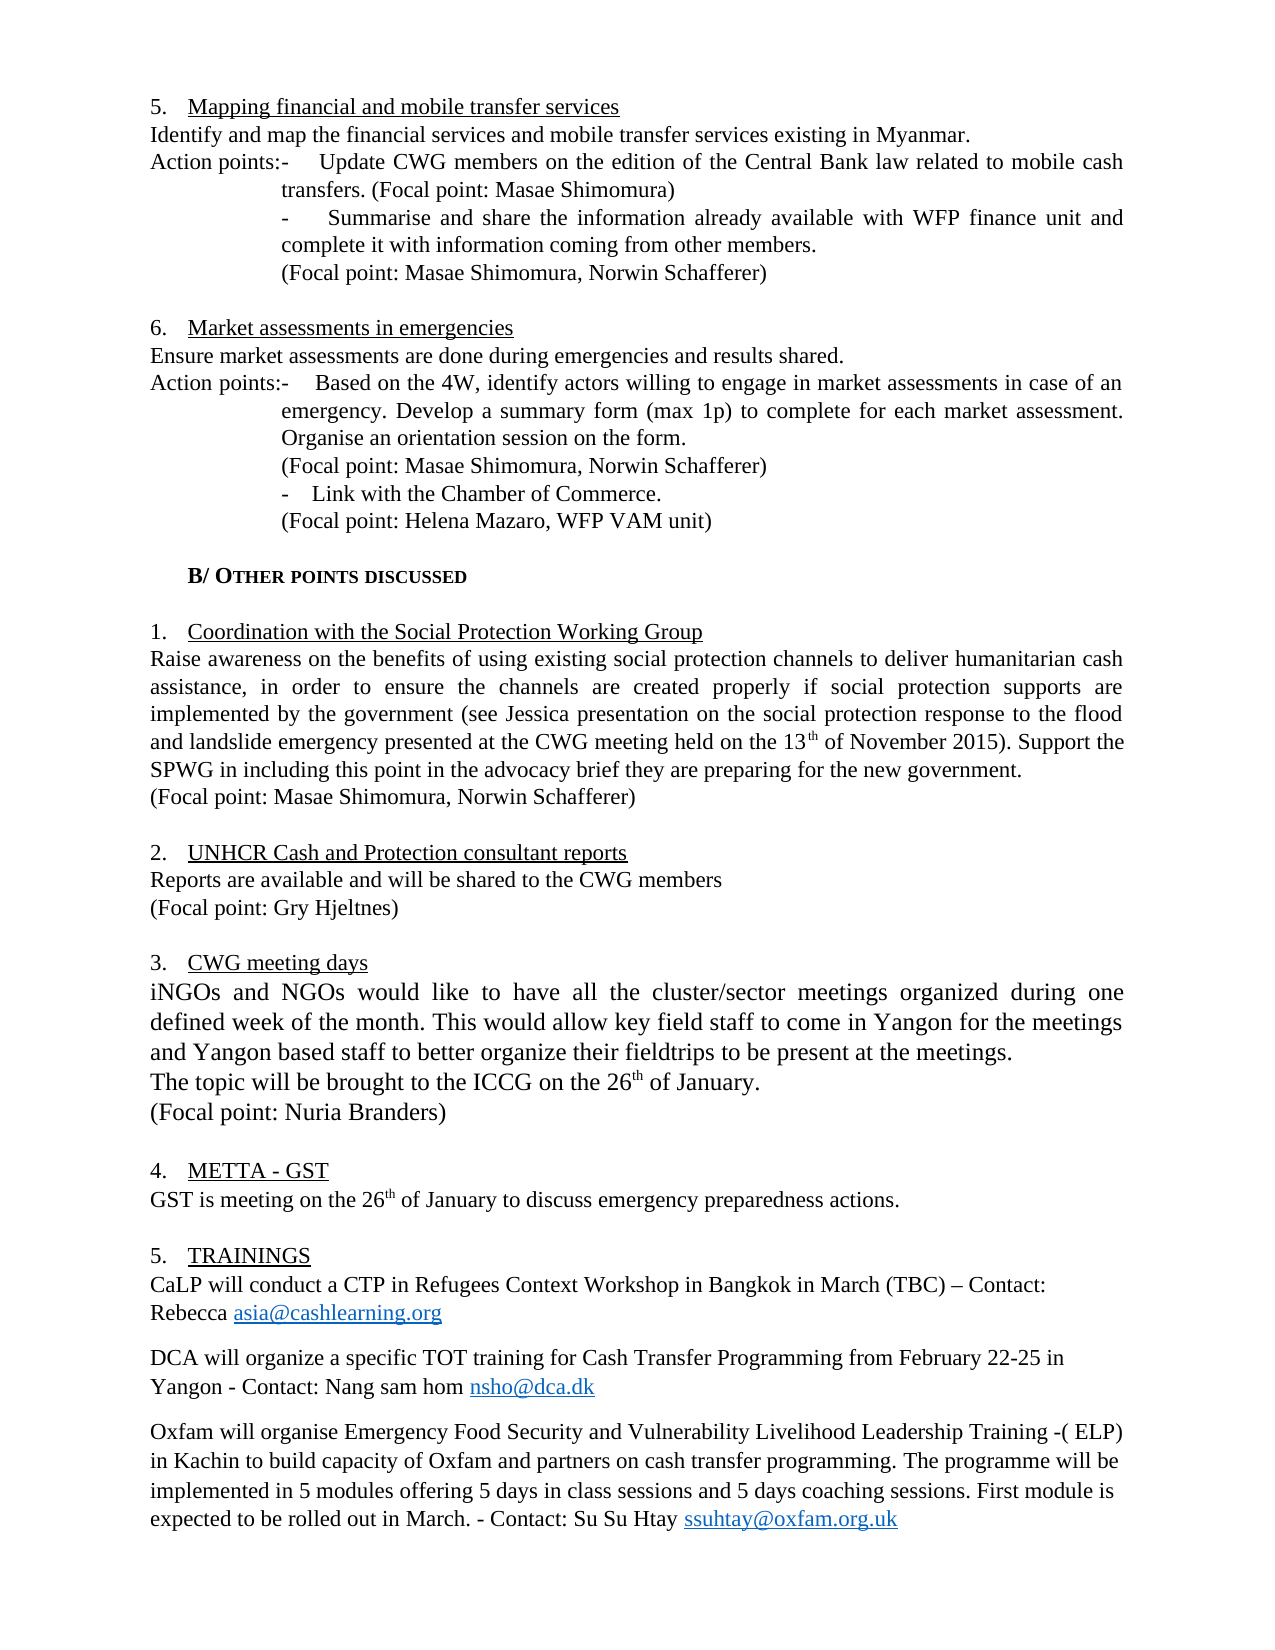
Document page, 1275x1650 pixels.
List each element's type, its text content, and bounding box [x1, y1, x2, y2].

text DCA will organize a specific TOT training for Cash Transfer Programming from February 22-25 in Yangon - Contact: Nang sam hom nsho@dca.dk [150, 1344, 1125, 1399]
list Coordination with the Social Protection Working Group [150, 618, 1125, 644]
list Mapping financial and mobile transfer services [150, 93, 1125, 119]
text (Focal point: Helena Mazaro, WFP VAM unit) [281, 507, 1125, 534]
text CaLP will conduct a CTP in Refugees Context Workshop in Bangkok in March (TBC) – Contact: Rebecca asia@cashlearning.org [150, 1271, 1125, 1326]
text Reports are available and will be shared to the CWG members [150, 866, 1125, 892]
text Action points: - Update CWG members on the edition of the Central Bank law related to mobile cash transfers. (Focal point: Masae Shimomura) [150, 148, 1125, 202]
text (Focal point: Gry Hjeltnes) [150, 894, 1125, 920]
text Oxfam will organise Emergency Food Security and Vulnerability Livelihood Leadership Training -( ELP) in Kachin to build capacity of Oxfam and partners on cash transfer programming. The programme will be implemented in 5 modules offering 5 days in class sessions and 5 days coaching sessions. First module is expected to be rolled out in March. - Contact: Su Su Htay ssuhtay@oxfam.org.uk [150, 1418, 1125, 1531]
list GST is meeting on the 26th of January to discuss emergency preparedness actions. [150, 1186, 1125, 1212]
text (Focal point: Masae Shimomura, Norwin Schafferer) [150, 783, 1125, 810]
text The topic will be brought to the ICCG on the 26th of January. [150, 1067, 1125, 1096]
list UNHCR Cash and Protection consultant reports [150, 838, 1125, 865]
text B/ Other points discussed [187, 562, 1125, 589]
text Identify and map the financial services and mobile transfer services existing in Myanmar. [150, 121, 1125, 147]
list Summarise and share the information already available with WFP finance unit and complete it with information coming from other members. [281, 204, 1125, 258]
list Market assessments in emergencies [150, 314, 1125, 340]
list CWG meeting days [150, 949, 1125, 975]
list METTA - GST [150, 1157, 1125, 1183]
text (Focal point: Masae Shimomura, Norwin Schafferer) [281, 259, 1125, 285]
list TRAININGS [150, 1242, 1125, 1269]
text Action points:- Based on the 4W, identify actors willing to engage in market assessments in case of an emergency. Develop a summary form (max 1p) to complete for each market assessment. Organise an orientation session on the form. [150, 369, 1125, 451]
text - Link with the Chamber of Commerce. [281, 480, 1125, 506]
text iNGOs and NGOs would like to have all the cluster/sector meetings organized during one defined week of the month. This would allow key field staff to come in Yangon for the meetings and Yangon based staff to better organize their fieldtrips to be present at the meetings. [150, 977, 1125, 1066]
text Raise awareness on the benefits of using existing social protection channels to deliver humanitarian cash assistance, in order to ensure the channels are created properly if social protection supports are implemented by the government (see Jessica presentation on the social protection response to the flood and landslide emergency presented at the CWG meeting held on the 13th of November 2015). Support the SPWG in including this point in the advocacy brief they are preparing for the new government. [150, 645, 1125, 782]
text (Focal point: Masae Shimomura, Norwin Schafferer) [281, 452, 1125, 478]
text Ensure market assessments are done during emergencies and results shared. [150, 342, 1125, 368]
text (Focal point: Nuria Branders) [150, 1097, 1125, 1126]
